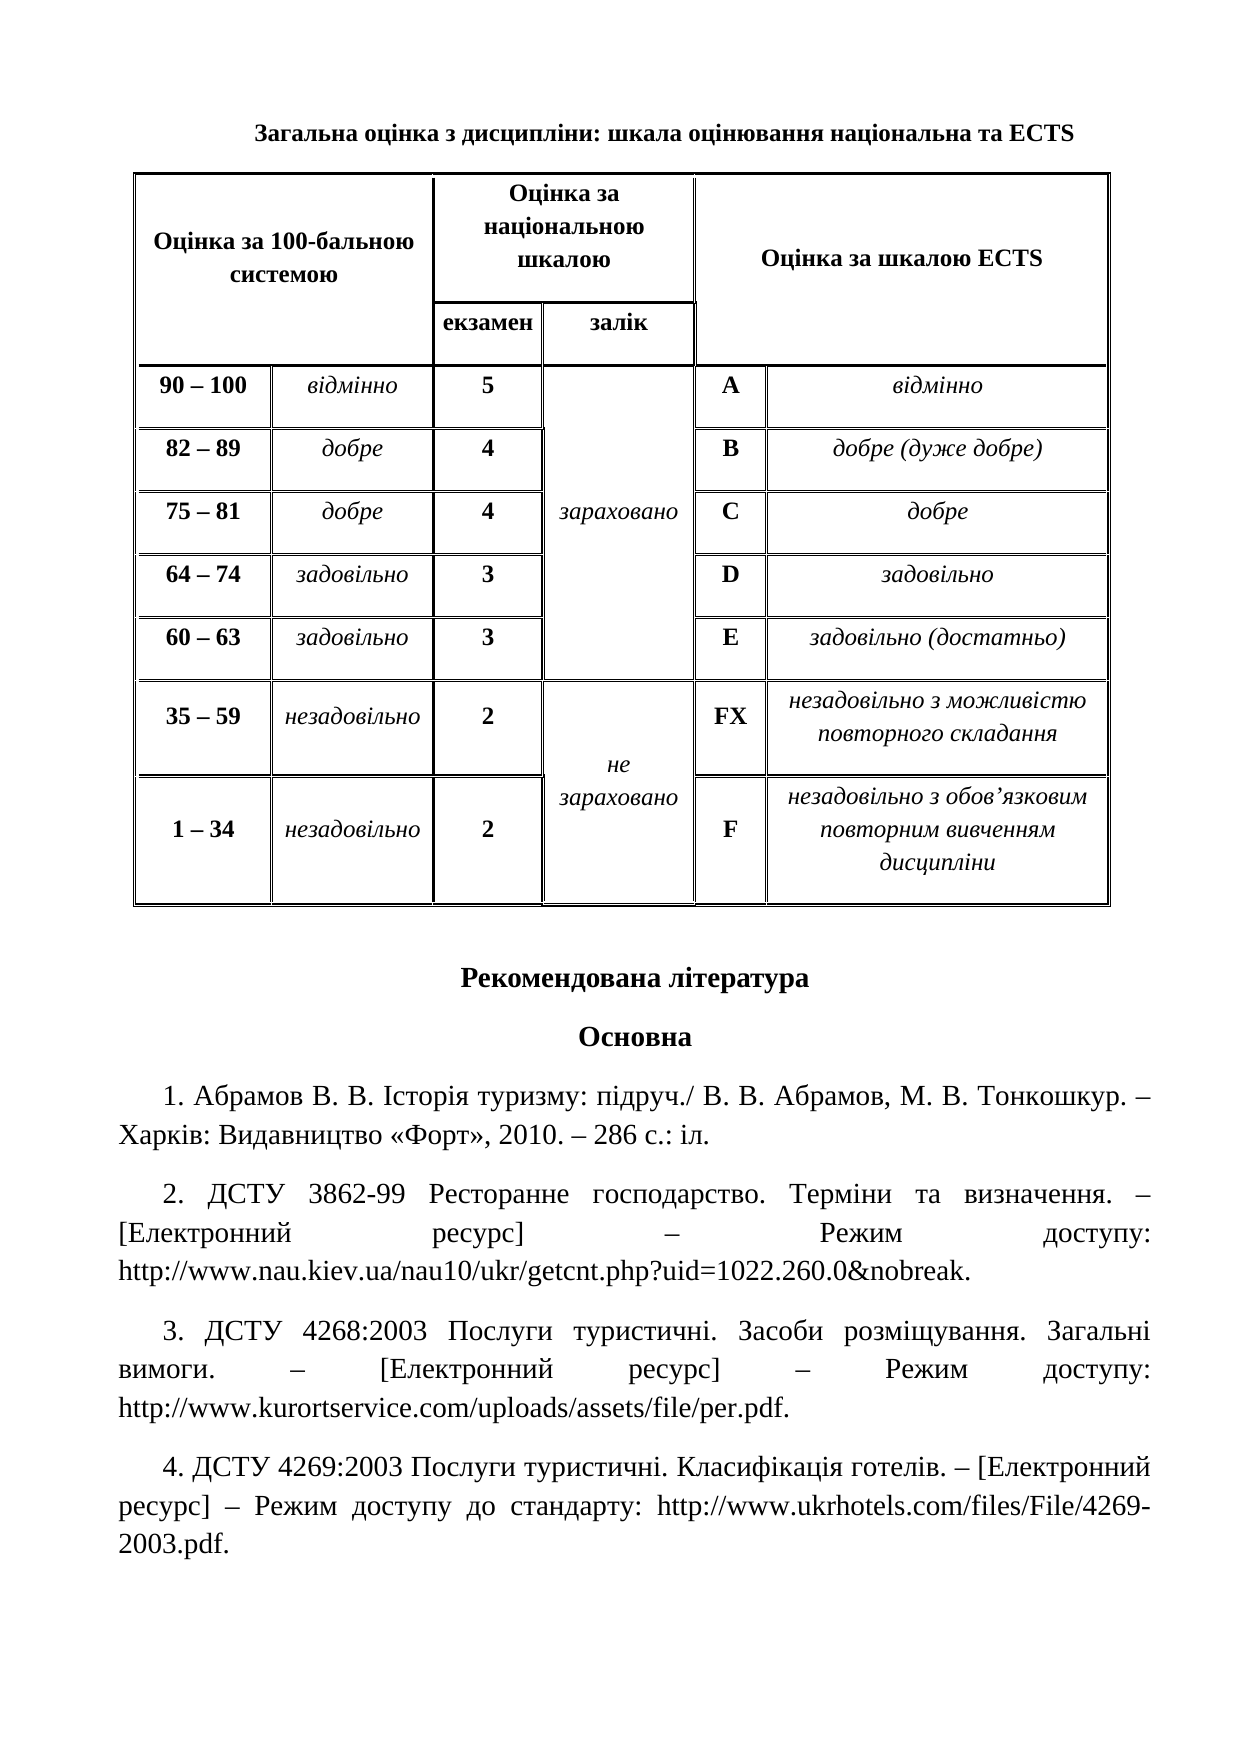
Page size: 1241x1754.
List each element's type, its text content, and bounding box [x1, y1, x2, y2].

table_cell 4 [435, 493, 541, 553]
table_cell 60 – 63 [134, 616, 272, 678]
table_cell екзамен [435, 304, 541, 364]
table_cell задовільно [273, 619, 432, 678]
text Основна [118, 1019, 1152, 1052]
table_cell добре [273, 493, 432, 553]
text 1. Абрамов В. В. Історія туризму: підруч./ В. В. Абрамов, М. В. Тонкошкур. – Харків: Видавництво «Форт», 2010. – 286 с.: іл. [118, 1078, 1152, 1150]
table_cell добре (дуже добре) [766, 427, 1109, 490]
table_cell залік [544, 304, 693, 364]
table_cell незадовільно [272, 778, 433, 903]
table_cell добре [766, 490, 1109, 553]
text 2. ДСТУ 3862-99 Ресторанне господарство. Терміни та визначення. – [Електронний ресурс] – Режим доступу: http://www.nau.kiev.ua/nau10/ukr/getcnt.php?uid=1022.260.0&nobreak. [118, 1176, 1152, 1287]
table_cell 5 [435, 367, 541, 427]
table_cell задовільно (достатньо) [766, 616, 1109, 678]
table_cell 3 [435, 619, 541, 678]
table_cell задовільно [273, 556, 432, 616]
table_cell незадовільно з обов’язковим повторним вивченням дисципліни [766, 774, 1108, 903]
table_cell 3 [435, 556, 541, 616]
table_cell 82 – 89 [134, 427, 272, 490]
table_cell F [695, 778, 766, 903]
table_cell 1 – 34 [136, 774, 272, 903]
text Загальна оцінка з дисципліни: шкала оцінювання національна та ECTS [177, 118, 1152, 147]
table_cell FX [696, 682, 765, 774]
table_cell добре [273, 430, 432, 490]
table_cell 2 [433, 778, 543, 903]
table_header Оцінка за національною шкалою [433, 175, 695, 301]
table_cell B [696, 430, 765, 490]
table_cell зараховано [544, 367, 693, 678]
table_cell 4 [435, 430, 541, 490]
table_cell 90 – 100 [136, 364, 270, 427]
table_cell 35 – 59 [136, 679, 270, 774]
table_cell C [696, 493, 765, 553]
table_cell незадовільно [273, 682, 432, 774]
table_header Оцінка за шкалою ECTS [695, 175, 1107, 364]
table_cell A [696, 367, 765, 427]
subtitle Рекомендована література [118, 960, 1152, 994]
table_cell Е [696, 619, 765, 678]
table_cell D [696, 556, 765, 616]
table_cell не зараховано [543, 682, 695, 903]
table_header Оцінка за 100-бальною системою [136, 174, 433, 364]
table_cell 2 [435, 682, 541, 774]
text 3. ДСТУ 4268:2003 Послуги туристичні. Засоби розміщування. Загальні вимоги. – [Електронний ресурс] – Режим доступу: http://www.kurortservice.com/uploads/assets/file/per.pdf. [118, 1313, 1152, 1423]
table_cell відмінно [273, 367, 432, 427]
table_cell 75 – 81 [134, 490, 272, 553]
table_cell незадовільно з можливістю повторного складання [768, 679, 1108, 774]
table_cell 64 – 74 [134, 553, 272, 616]
table_cell відмінно [768, 364, 1107, 427]
text 4. ДСТУ 4269:2003 Послуги туристичні. Класифікація готелів. – [Електронний ресурс] – Режим доступу до стандарту: http://www.ukrhotels.com/files/File/4269-2003.pdf. [118, 1449, 1152, 1560]
table_cell задовільно [766, 553, 1109, 616]
